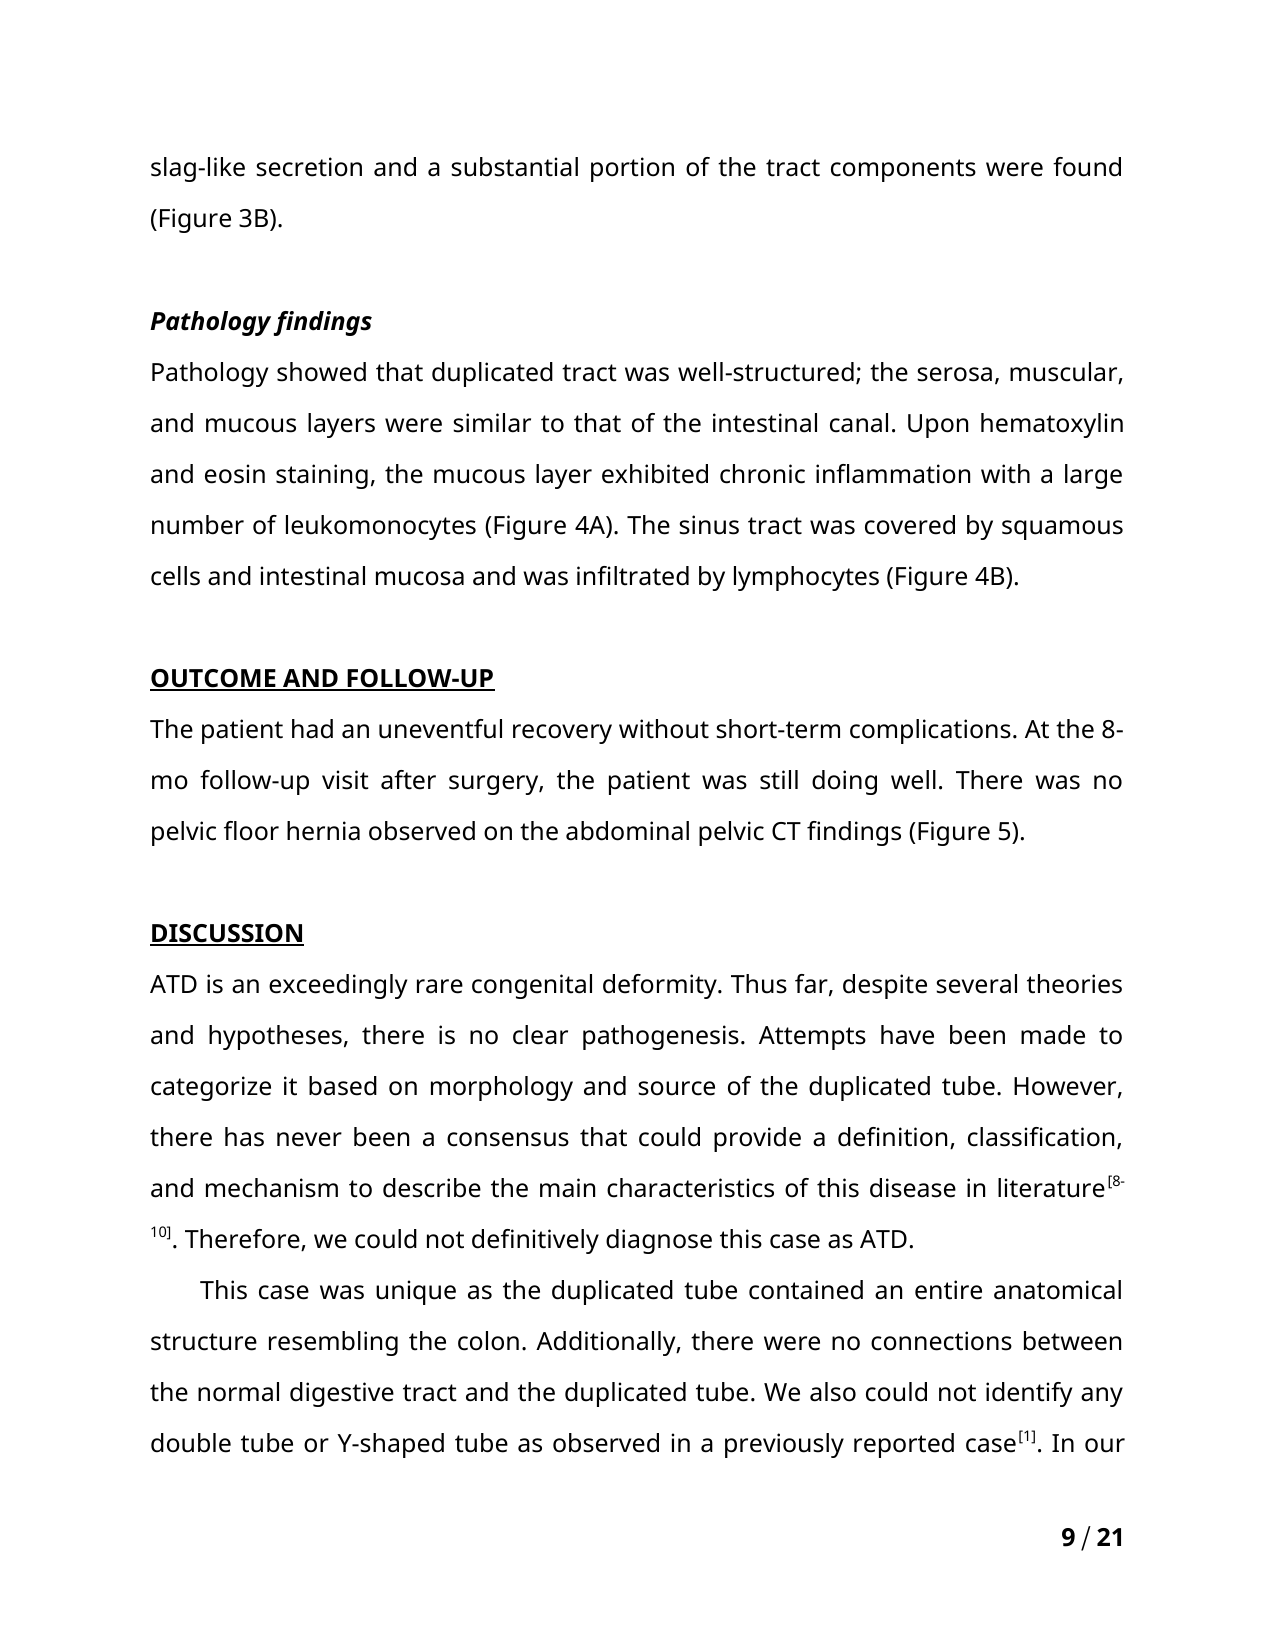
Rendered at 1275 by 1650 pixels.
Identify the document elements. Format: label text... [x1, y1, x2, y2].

text The patient had an uneventful recovery without short-term complications. At the 8-mo follow-up visit after surgery, the patient was still doing well. There was no pelvic floor hernia observed on the abdominal pelvic CT findings (Figure 5). [150, 711, 1125, 848]
text ATD is an exceedingly rare congenital deformity. Thus far, despite several theories and hypotheses, there is no clear pathogenesis. Attempts have been made to categorize it based on morphology and source of the duplicated tube. However, there has never been a consensus that could provide a definition, classification, and mechanism to describe the main characteristics of this disease in literature[8-10]. Therefore, we could not definitively diagnose this case as ATD. [150, 967, 1125, 1256]
text OUTCOME AND FOLLOW-UP [150, 660, 1125, 694]
text Pathology findings [150, 303, 1125, 337]
text DISCUSSION [150, 916, 1125, 950]
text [150, 1273, 1125, 1460]
text Pathology showed that duplicated tract was well-structured; the serosa, muscular, and mucous layers were similar to that of the intestinal canal. Upon hematoxylin and eosin staining, the mucous layer exhibited chronic inflammation with a large number of leukomonocytes (Figure 4A). The sinus tract was covered by squamous cells and intestinal mucosa and was infiltrated by lymphocytes (Figure 4B). [150, 354, 1125, 592]
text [150, 150, 1125, 235]
